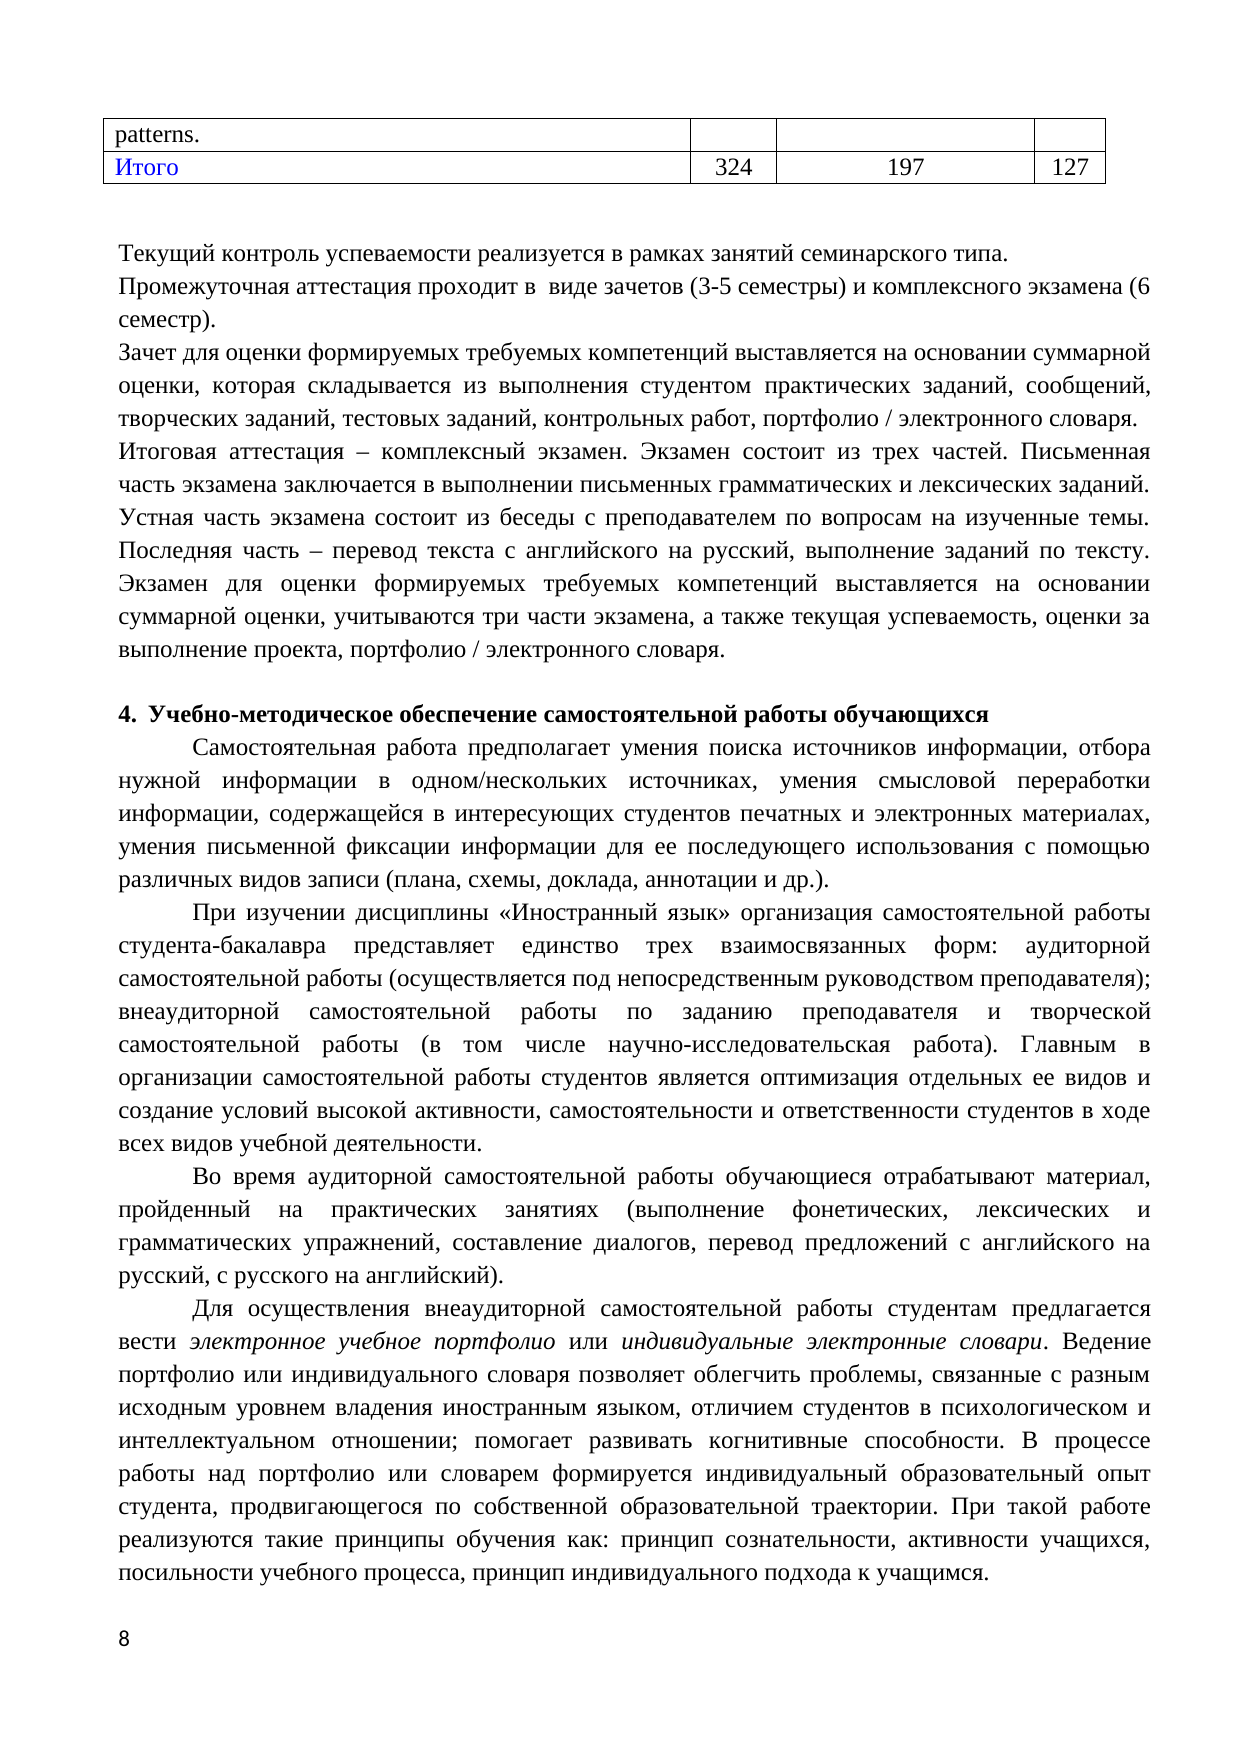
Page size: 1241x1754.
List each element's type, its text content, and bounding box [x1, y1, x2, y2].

table_cell 127 [1035, 152, 1105, 183]
text Итоговая аттестация – комплексный экзамен. Экзамен состоит из трех частей. Письменная часть экзамена заключается в выполнении письменных грамматических и лексических заданий. Устная часть экзамена состоит из беседы с преподавателем по вопросам на изученные темы. Последняя часть – перевод текста с английского на русский, выполнение заданий по тексту. Экзамен для оценки формируемых требуемых компетенций выставляется на основании суммарной оценки, учитываются три части экзамена, а также текущая успеваемость, оценки за выполнение проекта, портфолио / электронного словаря. [118, 436, 1152, 663]
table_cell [104, 119, 690, 151]
table_cell 324 [691, 152, 776, 183]
text При изучении дисциплины «Иностранный язык» организация самостоятельной работы студента-бакалавра представляет единство трех взаимосвязанных форм: аудиторной самостоятельной работы (осуществляется под непосредственным руководством преподавателя); внеаудиторной самостоятельной работы по заданию преподавателя и творческой самостоятельной работы (в том числе научно-исследовательская работа). Главным в организации самостоятельной работы студентов является оптимизация отдельных ее видов и создание условий высокой активности, самостоятельности и ответственности студентов в ходе всех видов учебной деятельности. [118, 897, 1152, 1157]
text Зачет для оценки формируемых требуемых компетенций выставляется на основании суммарной оценки, которая складывается из выполнения студентом практических заданий, сообщений, творческих заданий, тестовых заданий, контрольных работ, портфолио / электронного словаря. [118, 337, 1152, 432]
text Для осуществления внеаудиторной самостоятельной работы студентам предлагается вести электронное учебное портфолио или индивидуальные электронные словари. Ведение портфолио или индивидуального словаря позволяет облегчить проблемы, связанные с разным исходным уровнем владения иностранным языком, отличием студентов в психологическом и интеллектуальном отношении; помогает развивать когнитивные способности. В процессе работы над портфолио или словарем формируется индивидуальный образовательный опыт студента, продвигающегося по собственной образовательной траектории. При такой работе реализуются такие принципы обучения как: принцип сознательности, активности учащихся, посильности учебного процесса, принцип индивидуального подхода к учащимся. [118, 1293, 1152, 1586]
table_cell Итого [104, 152, 690, 183]
text Во время аудиторной самостоятельной работы обучающиеся отрабатывают материал, пройденный на практических занятиях (выполнение фонетических, лексических и грамматических упражнений, составление диалогов, перевод предложений с английского на русский, с русского на английский). [118, 1161, 1152, 1289]
table_cell 42 [691, 119, 776, 151]
table_cell 197 [777, 152, 1034, 183]
list Учебно-методическое обеспечение самостоятельной работы обучающихся [118, 699, 1196, 727]
text Промежуточная аттестация проходит в виде зачетов (3-5 семестры) и комплексного экзамена (6 семестр). [118, 271, 1152, 333]
text Самостоятельная работа предполагает умения поиска источников информации, отбора нужной информации в одном/нескольких источниках, умения смысловой переработки информации, содержащейся в интересующих студентов печатных и электронных материалах, умения письменной фиксации информации для ее последующего использования с помощью различных видов записи (плана, схемы, доклада, аннотации и др.). [118, 732, 1152, 892]
table_cell 15 [1035, 119, 1105, 151]
text Текущий контроль успеваемости реализуется в рамках занятий семинарского типа. [118, 238, 1152, 267]
table_cell 27 [777, 119, 1034, 151]
